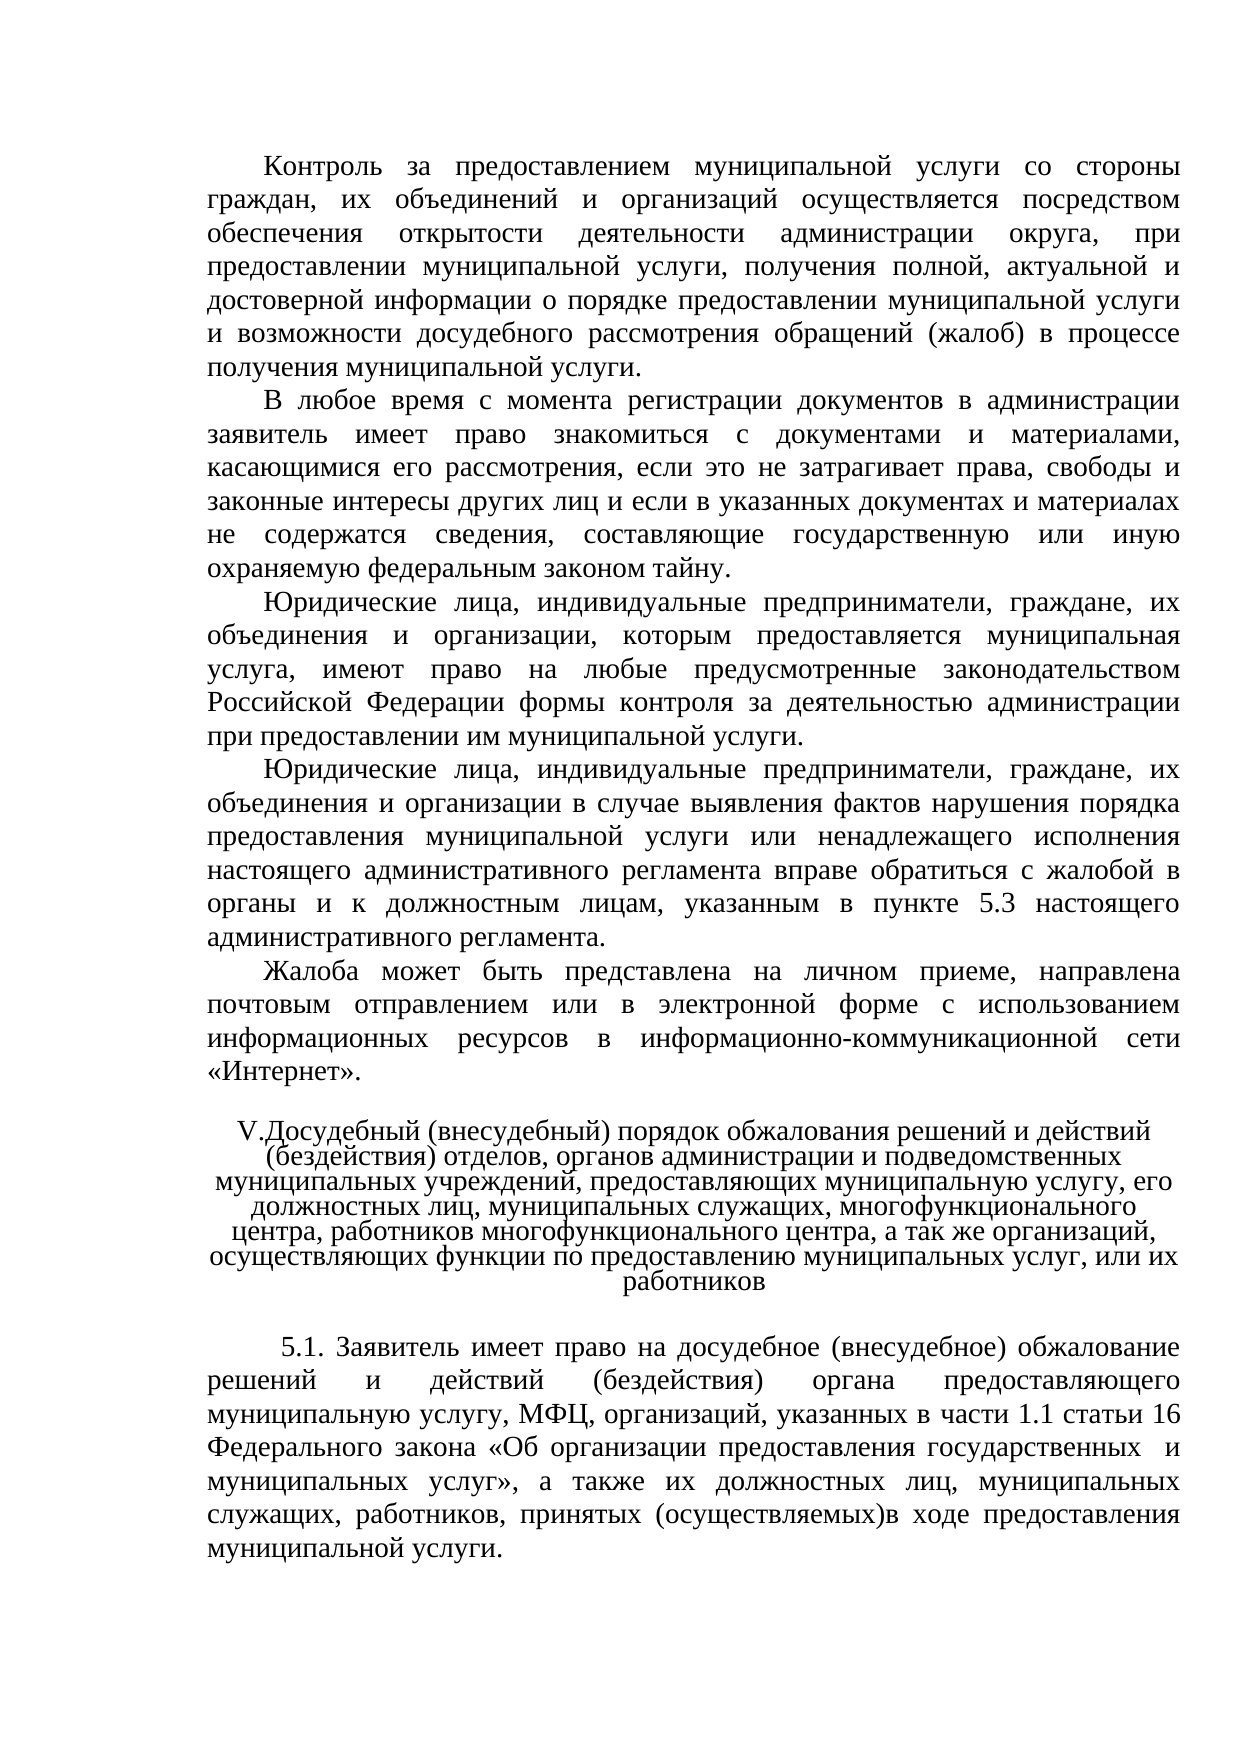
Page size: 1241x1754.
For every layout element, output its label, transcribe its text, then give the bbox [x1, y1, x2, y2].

text Контроль за предоставлением муниципальной услуги со стороны граждан, их объединений и организаций осуществляется посредством обеспечения открытости деятельности администрации округа, при предоставлении муниципальной услуги, получения полной, актуальной и достоверной информации о порядке предоставлении муниципальной услуги и возможности досудебного рассмотрения обращений (жалоб) в процессе получения муниципальной услуги. [207, 148, 1181, 382]
text V.Досудебный (внесудебный) порядок обжалования решений и действий (бездействия) отделов, органов администрации и подведомственных муниципальных учреждений, предоставляющих муниципальную услугу, его должностных лиц, муниципальных служащих, многофункционального центра, работников многофункционального центра, а так же организаций, осуществляющих функции по предоставлению муниципальных услуг, или их работников [207, 1120, 1181, 1295]
text Юридические лица, индивидуальные предприниматели, граждане, их объединения и организации в случае выявления фактов нарушения порядка предоставления муниципальной услуги или ненадлежащего исполнения настоящего административного регламента вправе обратиться с жалобой в органы и к должностным лицам, указанным в пункте 5.3 настоящего административного регламента. [207, 751, 1181, 953]
text 5.1. Заявитель имеет право на досудебное (внесудебное) обжалование решений и действий (бездействия) органа предоставляющего муниципальную услугу, МФЦ, организаций, указанных в части 1.1 статьи 16 Федерального закона «Об организации предоставления государственных и муниципальных услуг», а также их должностных лиц, муниципальных служащих, работников, принятых (осуществляемых)в ходе предоставления муниципальной услуги. [207, 1329, 1181, 1564]
text Юридические лица, индивидуальные предприниматели, граждане, их объединения и организации, которым предоставляется муниципальная услуга, имеют право на любые предусмотренные законодательством Российской Федерации формы контроля за деятельностью администрации при предоставлении им муниципальной услуги. [207, 584, 1181, 751]
text Жалоба может быть представлена на личном приеме, направлена почтовым отправлением или в электронной форме с использованием информационных ресурсов в информационно-коммуникационной сети «Интернет». [207, 953, 1181, 1087]
text В любое время с момента регистрации документов в администрации заявитель имеет право знакомиться с документами и материалами, касающимися его рассмотрения, если это не затрагивает права, свободы и законные интересы других лиц и если в указанных документах и материалах не содержатся сведения, составляющие государственную или иную охраняемую федеральным законом тайну. [207, 382, 1181, 584]
